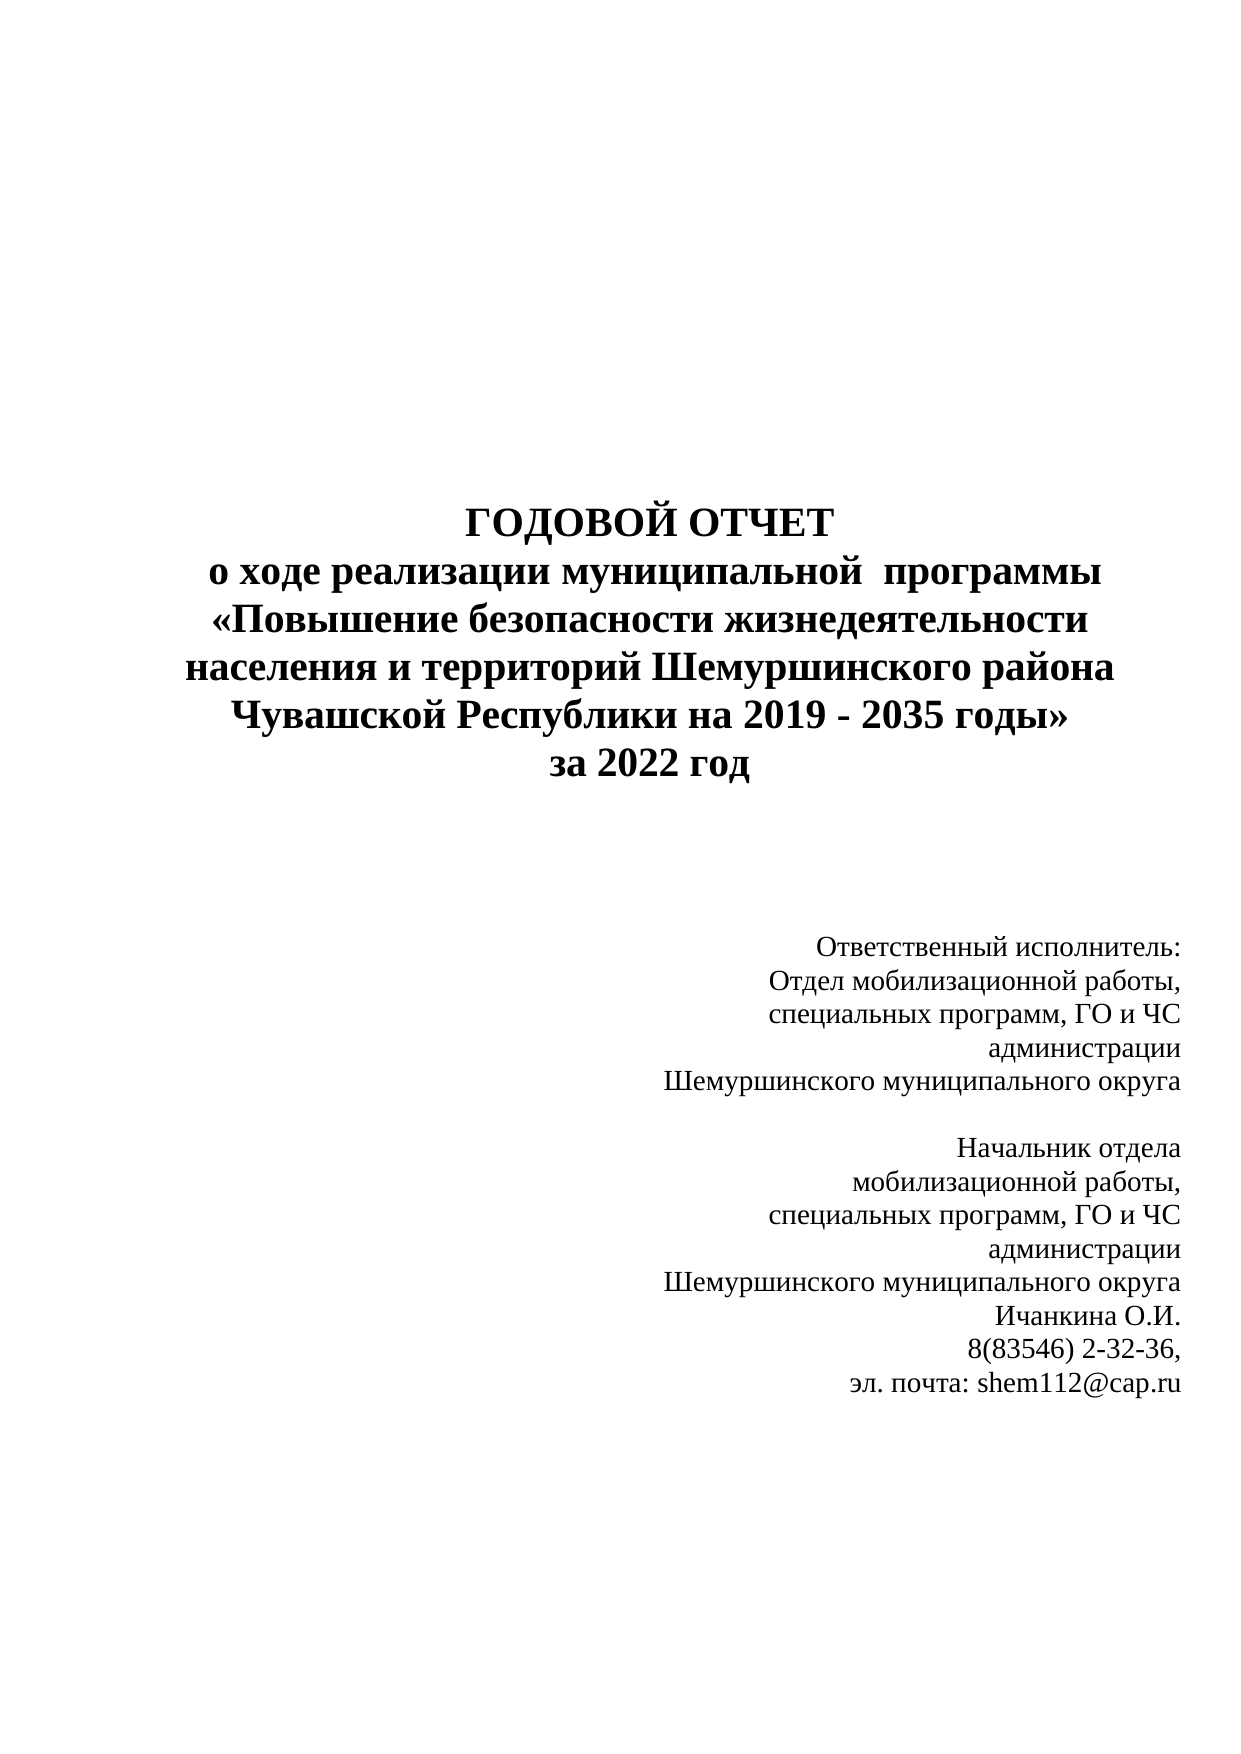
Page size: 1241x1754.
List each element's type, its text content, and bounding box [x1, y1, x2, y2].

text Отдел мобилизационной работы, [118, 963, 1181, 996]
text эл. почта: shem112@cap.ru [118, 1365, 1181, 1399]
text мобилизационной работы, [118, 1164, 1181, 1197]
text за 2022 год [118, 737, 1181, 785]
text специальных программ, ГО и ЧС [118, 1197, 1181, 1231]
text Шемуршинского муниципального округа [118, 1063, 1181, 1097]
text о ходе реализации муниципальной программы «Повышение безопасности жизнедеятельности населения и территорий Шемуршинского района Чувашской Республики на 2019 - 2035 годы» [118, 546, 1181, 737]
text специальных программ, ГО и ЧС [118, 996, 1181, 1030]
text Шемуршинского муниципального округа [118, 1264, 1181, 1298]
text Ичанкина О.И. [118, 1298, 1181, 1332]
text Начальник отдела [118, 1130, 1181, 1164]
text ГОДОВОЙ ОТЧЕТ [118, 498, 1181, 546]
text администрации [118, 1030, 1181, 1063]
text 8(83546) 2-32-36, [118, 1332, 1181, 1365]
text администрации [118, 1231, 1181, 1264]
text Ответственный исполнитель: [118, 929, 1181, 963]
